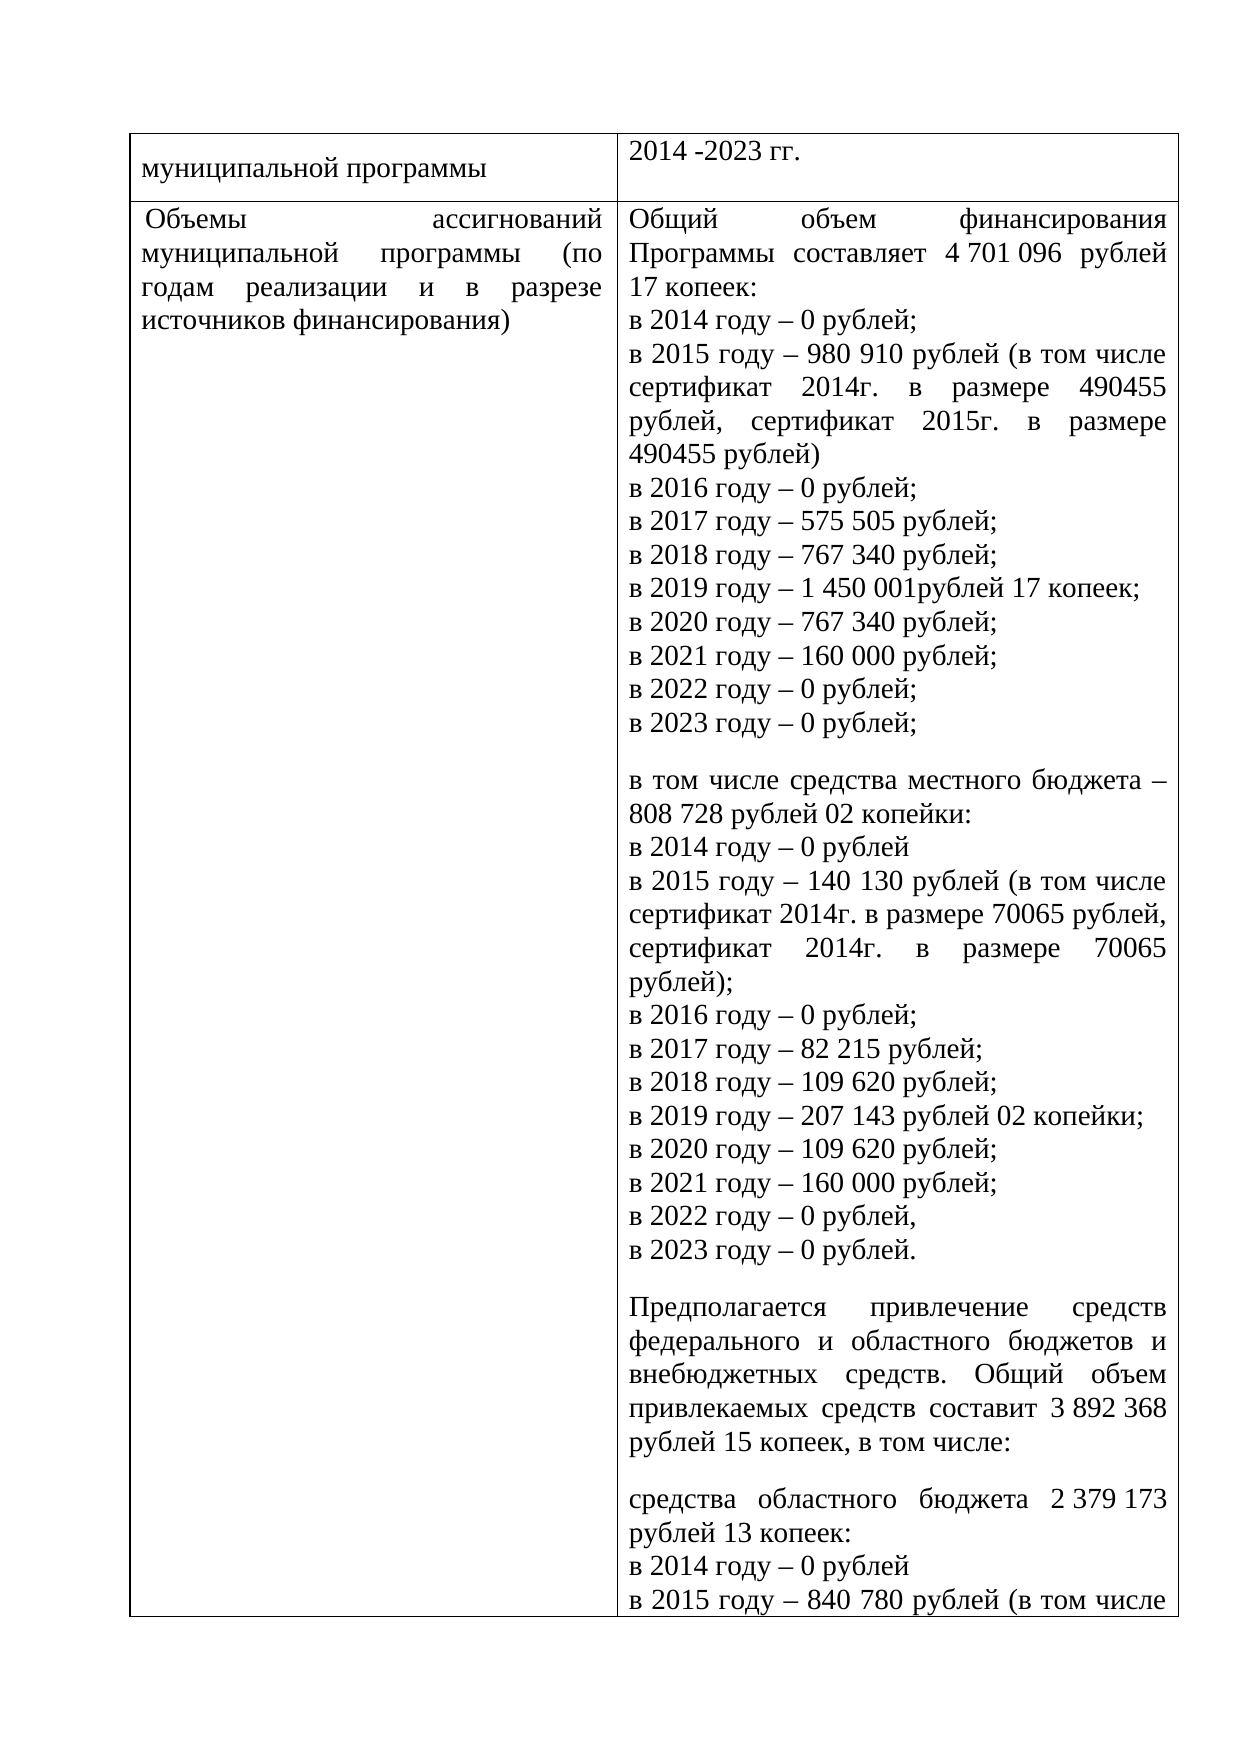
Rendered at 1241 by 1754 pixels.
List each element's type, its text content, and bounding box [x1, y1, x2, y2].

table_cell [131, 134, 617, 201]
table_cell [131, 202, 617, 1616]
table_cell 2014 -2023 гг. [618, 134, 1178, 201]
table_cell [618, 202, 1178, 1616]
